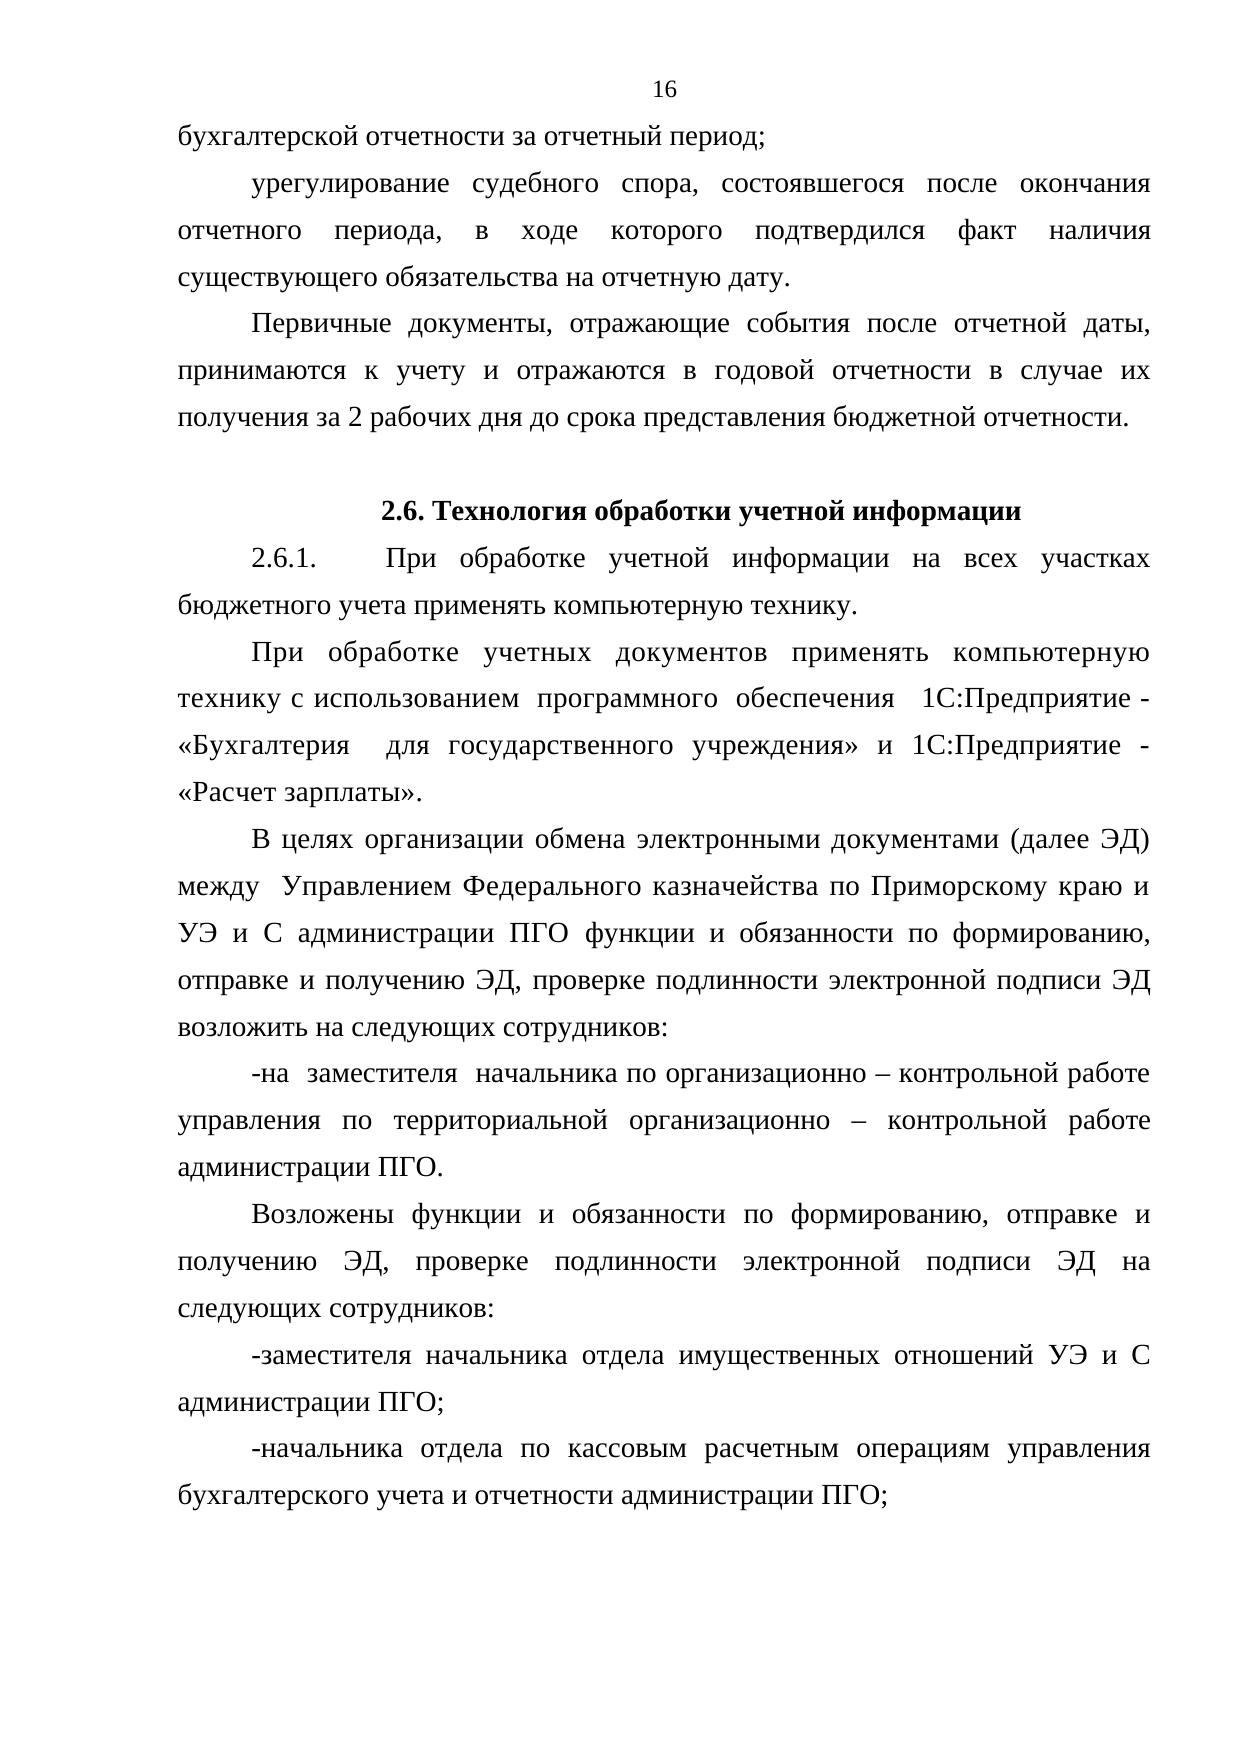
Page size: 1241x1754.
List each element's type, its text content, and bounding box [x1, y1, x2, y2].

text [177, 118, 1152, 152]
text Возложены функции и обязанности по формированию, отправке и получению ЭД, проверке подлинности электронной подписи ЭД на следующих сотрудников: [177, 1196, 1152, 1323]
text -начальника отдела по кассовым расчетным операциям управления бухгалтерского учета и отчетности администрации ПГО; [177, 1431, 1152, 1511]
text -на заместителя начальника по организационно – контрольной работе управления по территориальной организационно – контрольной работе администрации ПГО. [177, 1056, 1152, 1183]
text Первичные документы, отражающие события после отчетной даты, принимаются к учету и отражаются в годовой отчетности в случае их получения за 2 рабочих дня до срока представления бюджетной отчетности. [177, 306, 1152, 433]
text 2.6.1. При обработке учетной информации на всех участках бюджетного учета применять компьютерную технику. [177, 540, 1152, 620]
text При обработке учетных документов применять компьютерную технику с использованием программного обеспечения 1С:Предприятие - «Бухгалтерия для государственного учреждения» и 1С:Предприятие - «Расчет зарплаты». [177, 634, 1152, 808]
text урегулирование судебного спора, состоявшегося после окончания отчетного периода, в ходе которого подтвердился факт наличия существующего обязательства на отчетную дату. [177, 165, 1152, 292]
text В целях организации обмена электронными документами (далее ЭД) между Управлением Федерального казначейства по Приморскому краю и УЭ и С администрации ПГО функции и обязанности по формированию, отправке и получению ЭД, проверке подлинности электронной подписи ЭД возложить на следующих сотрудников: [177, 821, 1152, 1042]
text 2.6. Технология обработки учетной информации [177, 493, 1152, 527]
text -заместителя начальника отдела имущественных отношений УЭ и С администрации ПГО; [177, 1337, 1152, 1417]
